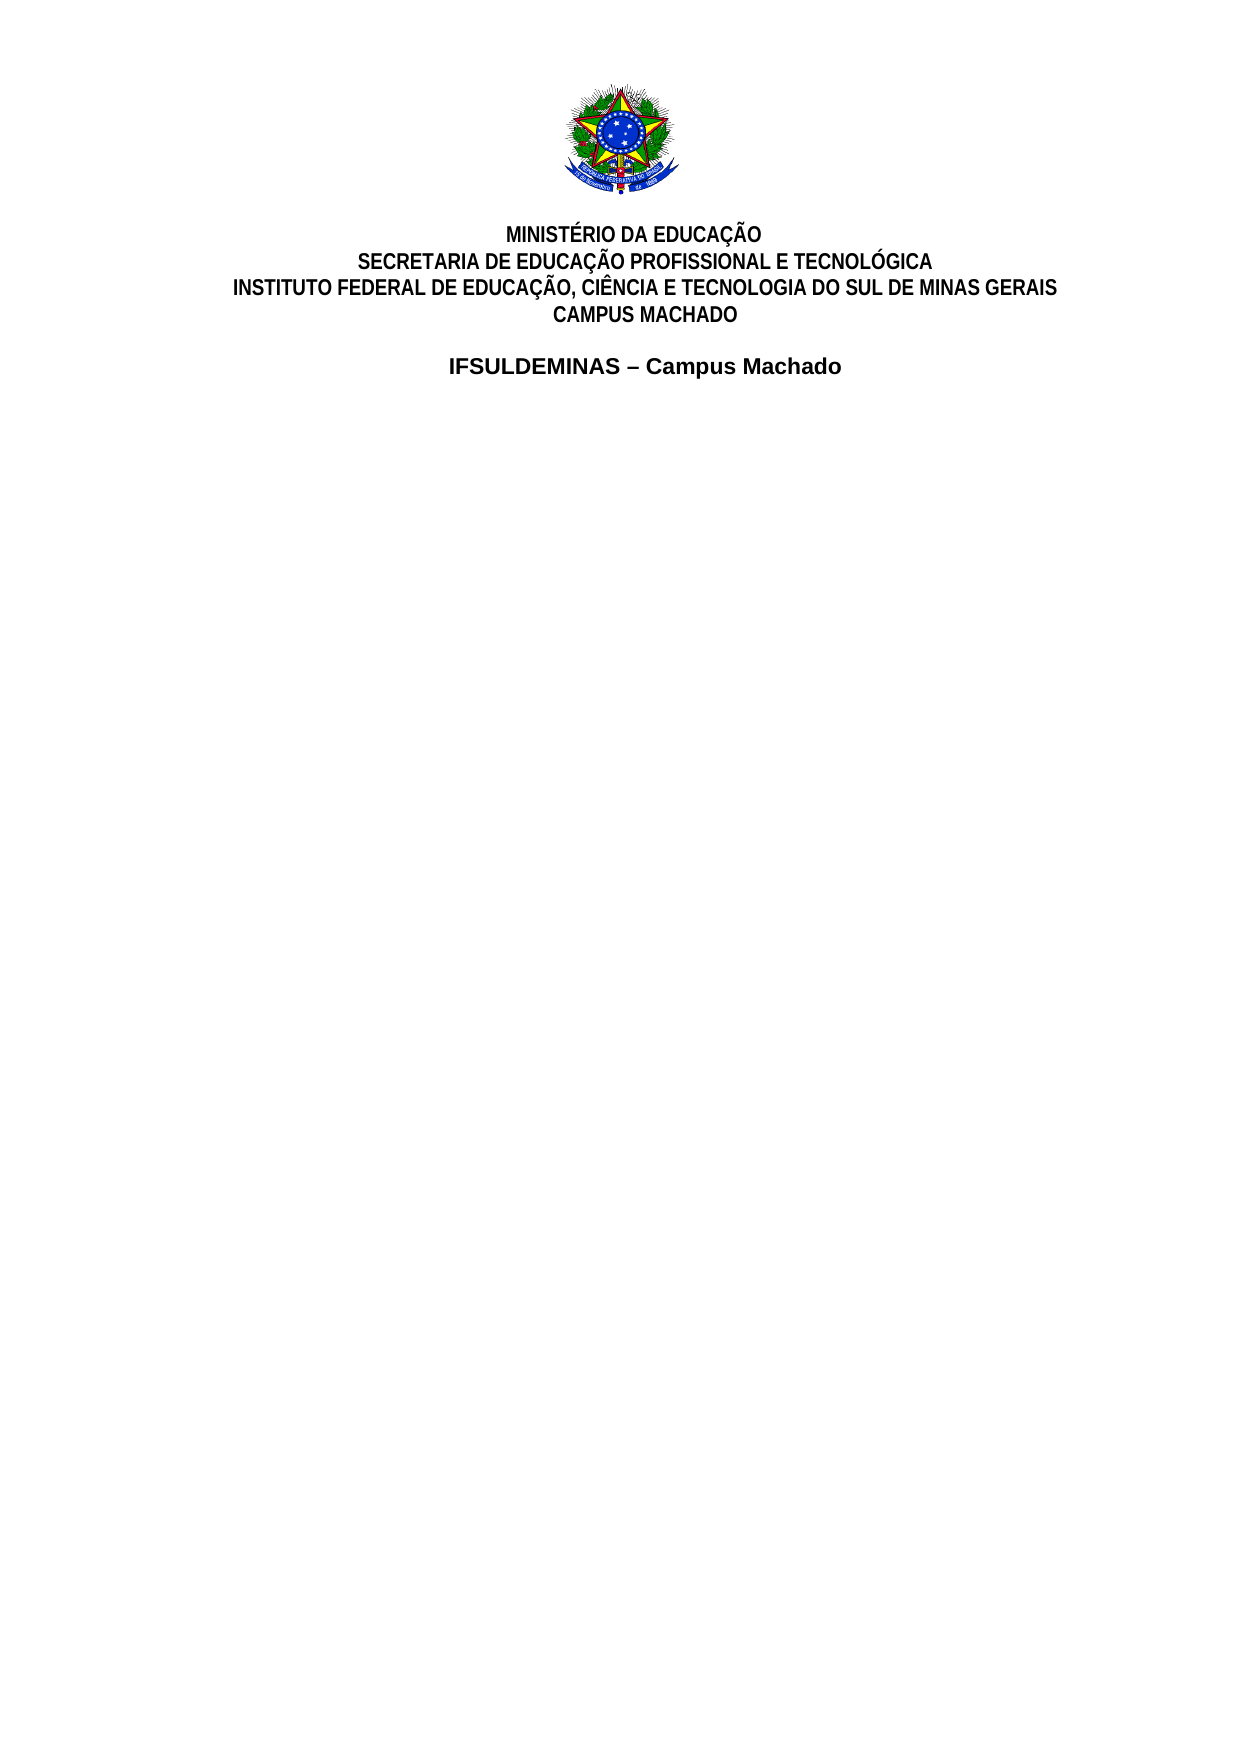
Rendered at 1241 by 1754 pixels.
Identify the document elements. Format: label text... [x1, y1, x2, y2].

text IFSULDEMINAS – Campus Machado [114, 353, 1176, 379]
picture [558, 81, 682, 196]
